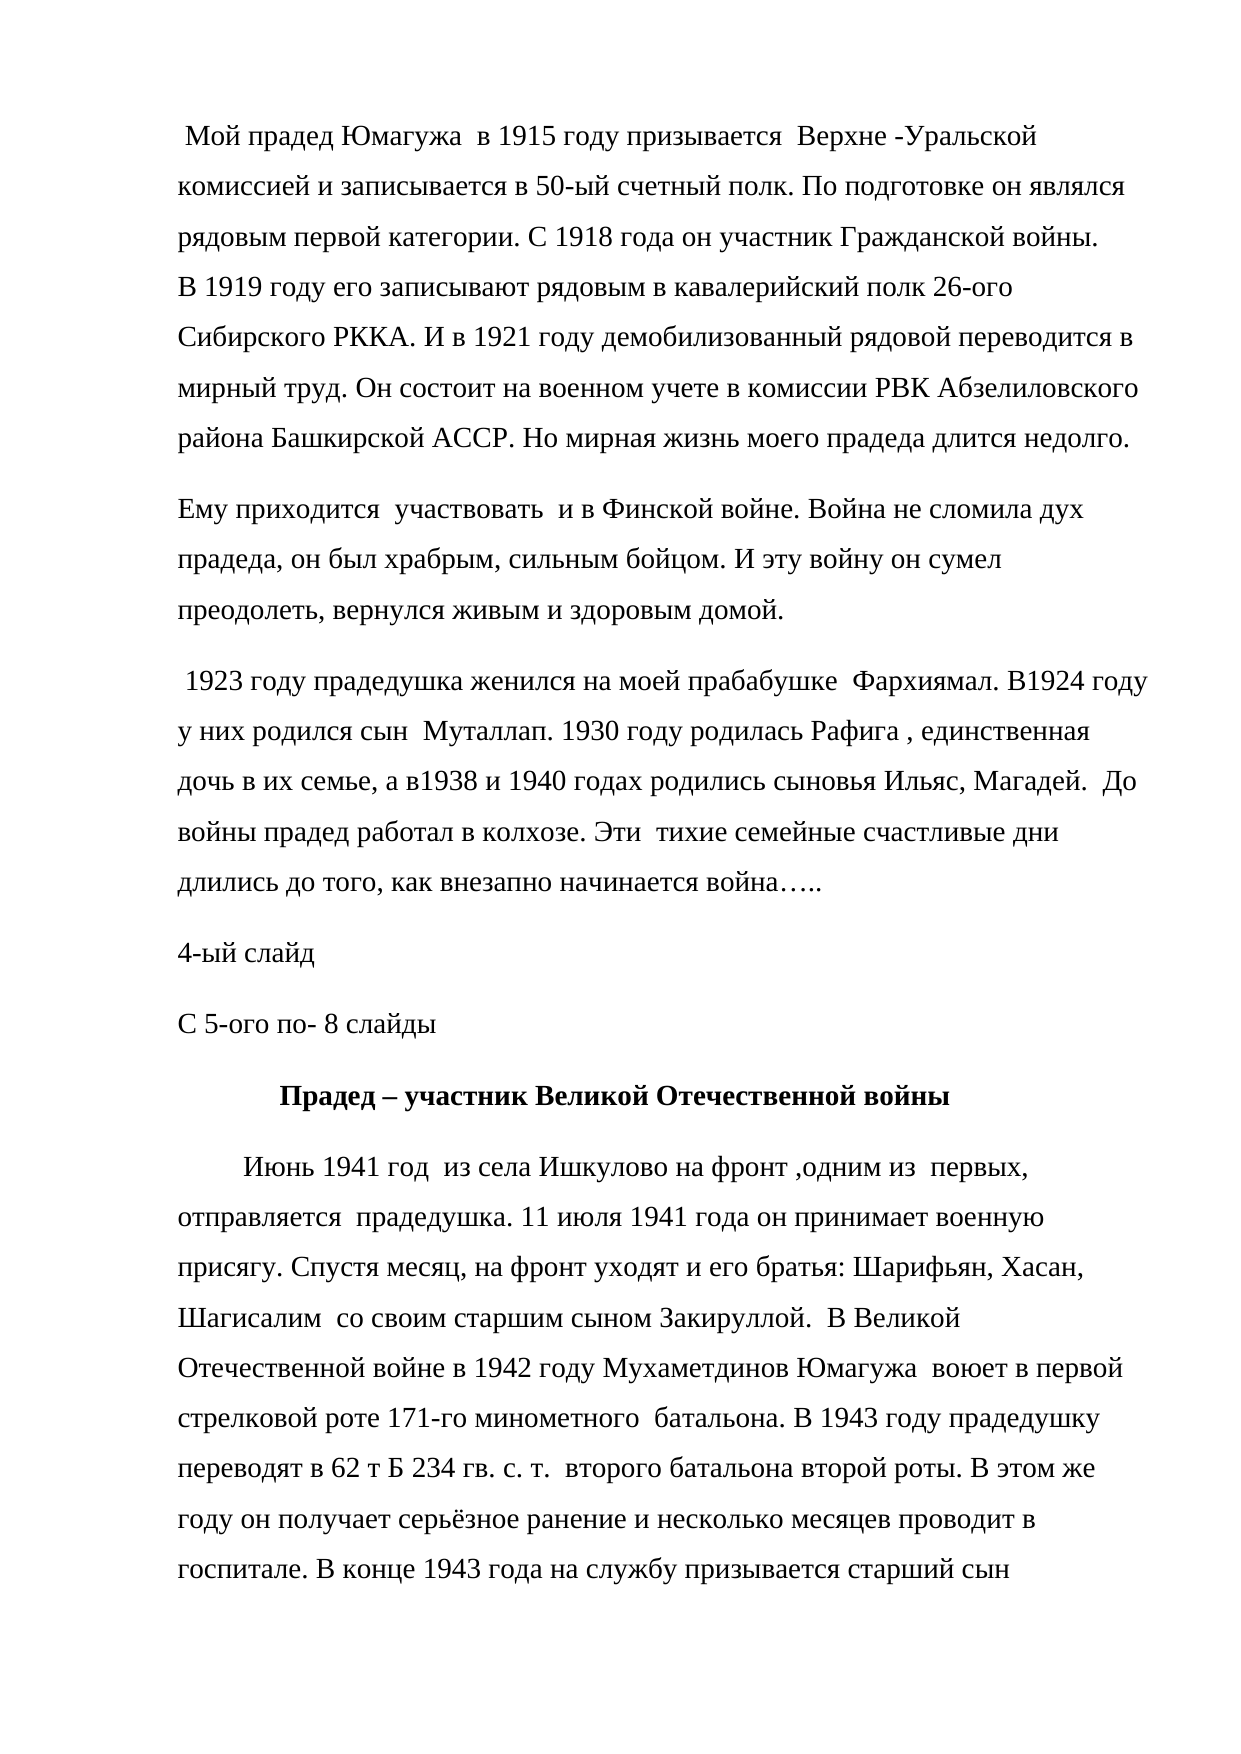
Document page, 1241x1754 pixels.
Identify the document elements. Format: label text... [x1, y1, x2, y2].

text С 5-ого по- 8 слайды [177, 1006, 1152, 1040]
text Мой прадед Юмагужа в 1915 году призывается Верхне -Уральской комиссией и записывается в 50-ый счетный полк. По подготовке он являлся рядовым первой категории. С 1918 года он участник Гражданской войны. В 1919 году его записывают рядовым в кавалерийский полк 26-ого Сибирского РККА. И в 1921 году демобилизованный рядовой переводится в мирный труд. Он состоит на военном учете в комиссии РВК Абзелиловского района Башкирской АССР. Но мирная жизнь моего прадеда длится недолго. [177, 118, 1152, 453]
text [177, 1149, 1152, 1585]
text Ему приходится участвовать и в Финской войне. Война не сломила дух прадеда, он был храбрым, сильным бойцом. И эту войну он сумел преодолеть, вернулся живым и здоровым домой. [177, 491, 1152, 625]
text 4-ый слайд [177, 935, 1152, 969]
text Прадед – участник Великой Отечественной войны [177, 1078, 1152, 1111]
text 1923 году прадедушка женился на моей прабабушке Фархиямал. В1924 году у них родился сын Муталлап. 1930 году родилась Рафига , единственная дочь в их семье, а в1938 и 1940 годах родились сыновья Ильяс, Магадей. До войны прадед работал в колхозе. Эти тихие семейные счастливые дни длились до того, как внезапно начинается война….. [177, 663, 1152, 898]
